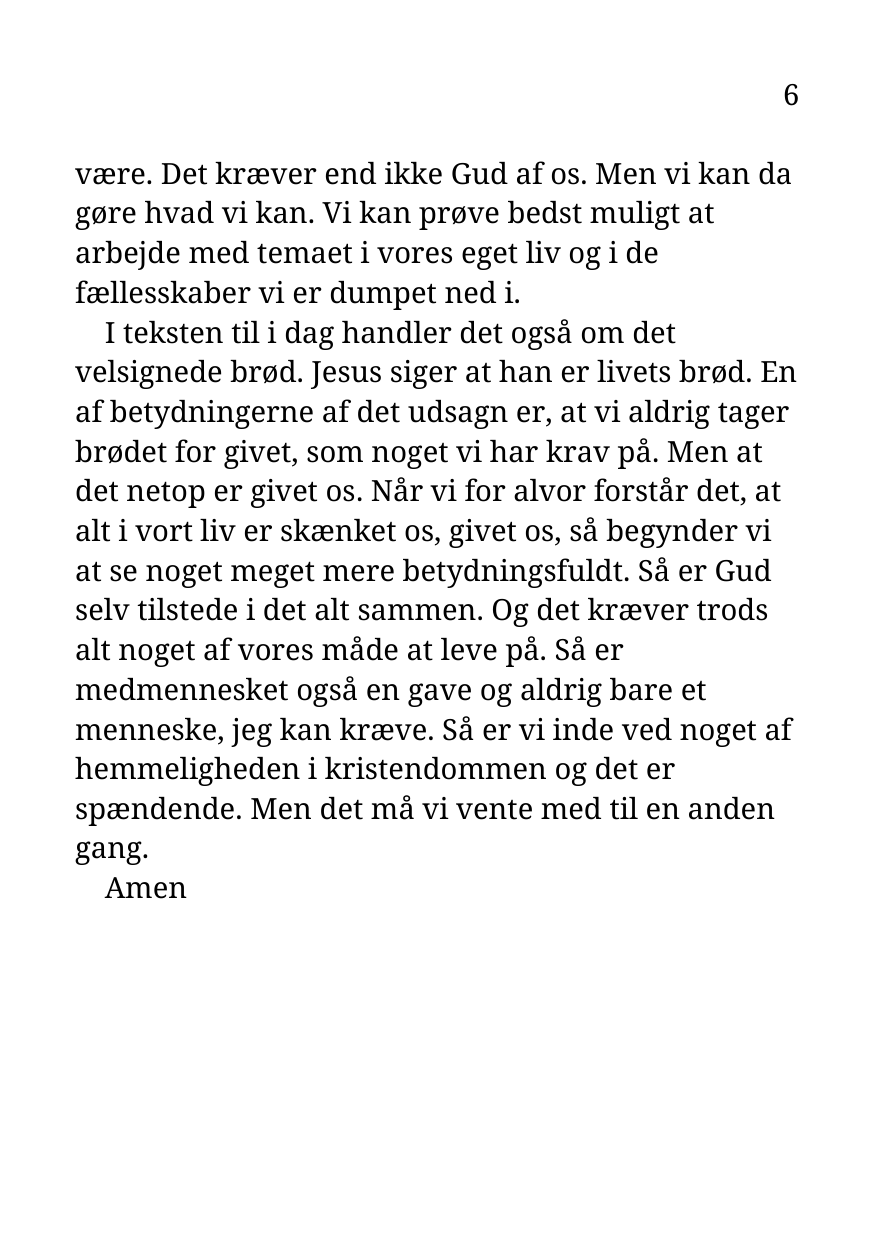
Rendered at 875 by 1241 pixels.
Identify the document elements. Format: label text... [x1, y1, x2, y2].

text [75, 153, 799, 312]
text Amen [75, 867, 799, 907]
text I teksten til i dag handler det også om det velsignede brød. Jesus siger at han er livets brød. En af betydningerne af det udsagn er, at vi aldrig tager brødet for givet, som noget vi har krav på. Men at det netop er givet os. Når vi for alvor forstår det, at alt i vort liv er skænket os, givet os, så begynder vi at se noget meget mere betydningsfuldt. Så er Gud selv tilstede i det alt sammen. Og det kræver trods alt noget af vores måde at leve på. Så er medmennesket også en gave og aldrig bare et menneske, jeg kan kræve. Så er vi inde ved noget af hemmeligheden i kristendommen og det er spændende. Men det må vi vente med til en anden gang. [75, 312, 799, 867]
